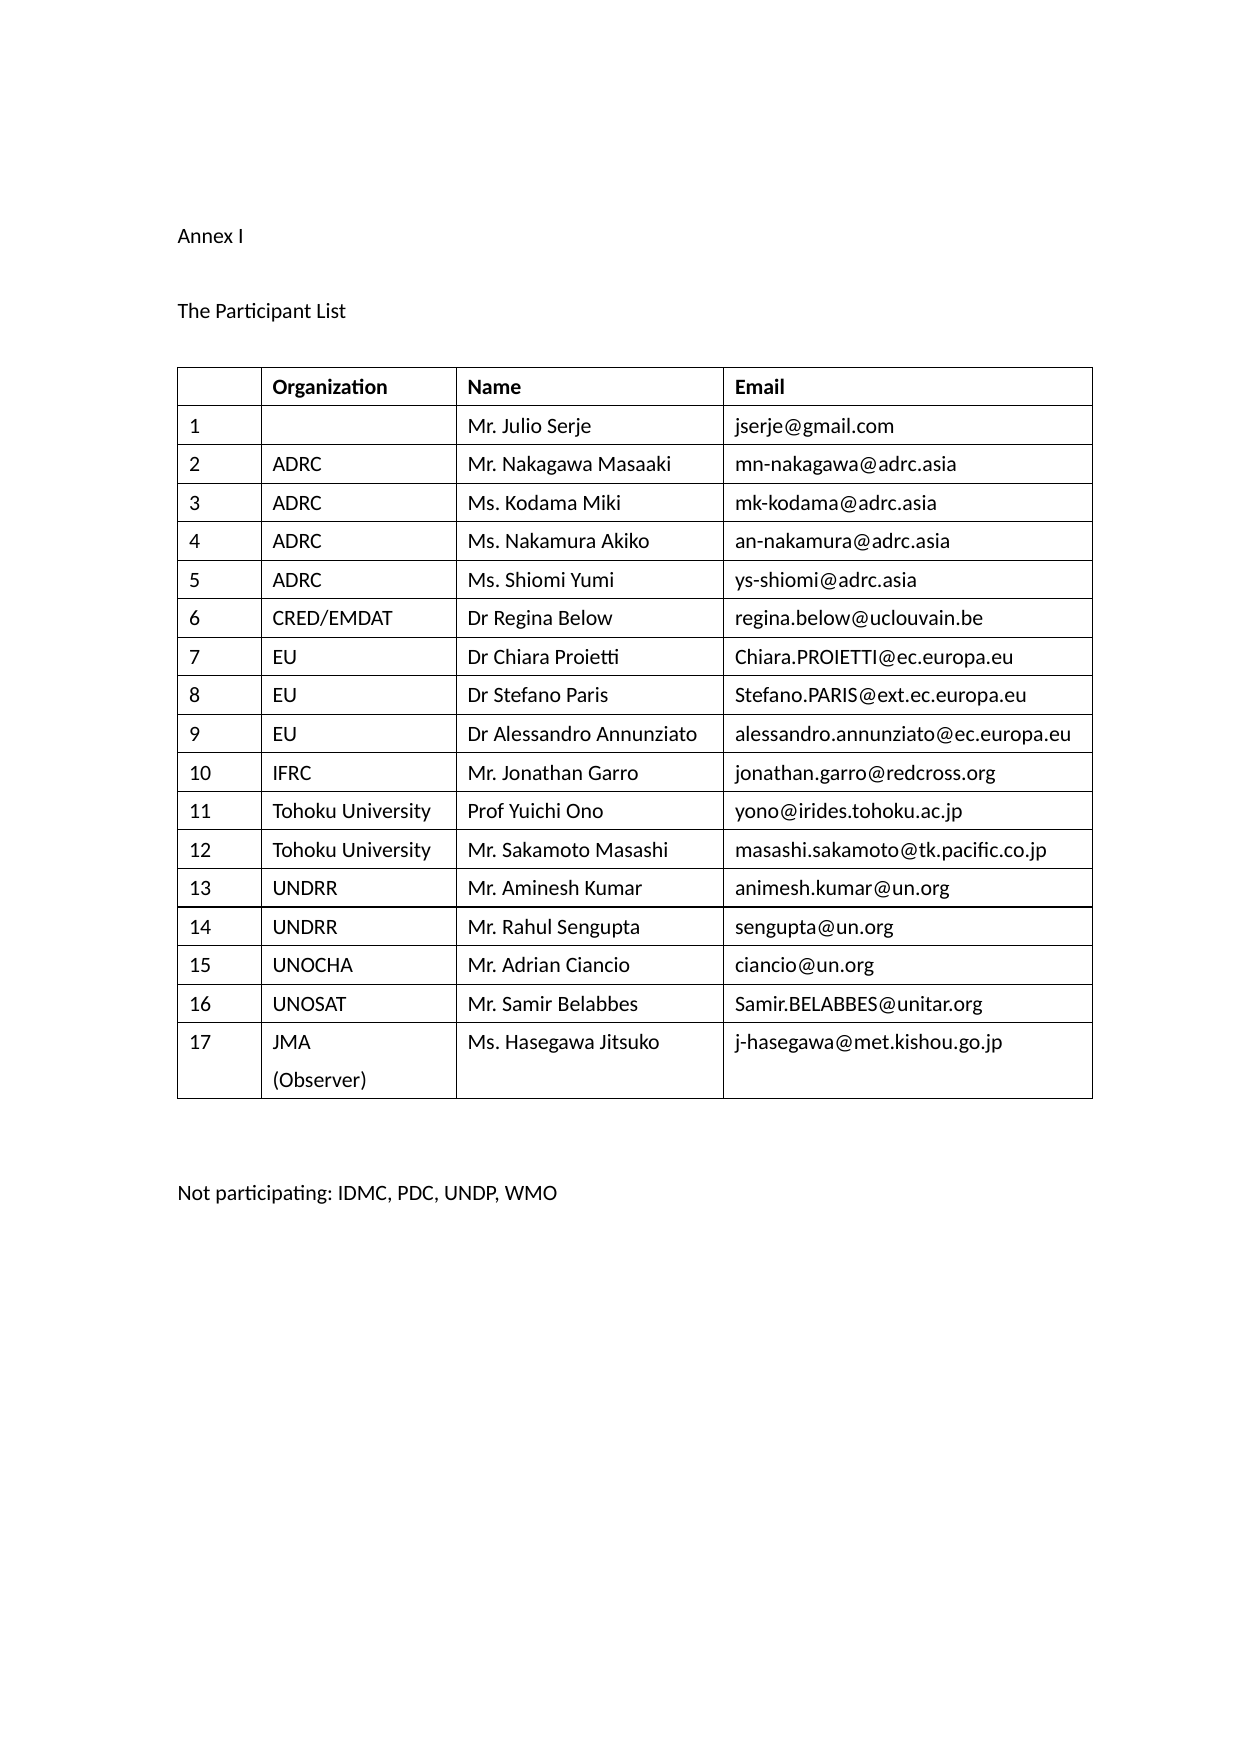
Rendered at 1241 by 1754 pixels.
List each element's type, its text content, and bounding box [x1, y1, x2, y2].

table_cell 1 [178, 406, 261, 444]
table_cell EU [262, 638, 456, 675]
table_cell UNDRR [262, 908, 456, 945]
text Annex I [177, 217, 1063, 254]
table_cell mk-kodama@adrc.asia [724, 484, 1092, 521]
table_cell Dr Chiara Proietti [457, 638, 723, 675]
table_header Organization [262, 368, 456, 405]
table_cell 7 [178, 638, 261, 675]
table_cell 13 [178, 869, 261, 906]
table_cell Dr Regina Below [457, 599, 723, 637]
table_header Email [724, 368, 1092, 405]
table_cell EU [262, 715, 456, 752]
table_cell 8 [178, 676, 261, 714]
text Not participating: IDMC, PDC, UNDP, WMO [177, 1174, 1063, 1212]
table_header Name [457, 368, 723, 405]
table_cell mn-nakagawa@adrc.asia [724, 445, 1092, 482]
table_cell 14 [178, 908, 261, 945]
table_cell ADRC [262, 484, 456, 521]
table_cell 3 [178, 484, 261, 521]
table_cell 10 [178, 753, 261, 791]
table_cell ys-shiomi@adrc.asia [724, 561, 1092, 598]
table_cell Ms. Nakamura Akiko [457, 522, 723, 559]
table_cell 12 [178, 830, 261, 868]
table_cell ADRC [262, 522, 456, 559]
table_cell Tohoku University [262, 792, 456, 829]
table_cell an-nakamura@adrc.asia [724, 522, 1092, 559]
table_cell Mr. Jonathan Garro [457, 753, 723, 791]
table_cell masashi.sakamoto@tk.pacific.co.jp [724, 830, 1092, 868]
table_cell Samir.BELABBES@unitar.org [724, 985, 1092, 1022]
table_cell ADRC [262, 561, 456, 598]
table_cell j-hasegawa@met.kishou.go.jp [724, 1023, 1092, 1098]
table_cell Chiara.PROIETTI@ec.europa.eu [724, 638, 1092, 675]
table_cell regina.below@uclouvain.be [724, 599, 1092, 637]
table_cell EU [262, 676, 456, 714]
table_cell 9 [178, 715, 261, 752]
table_cell IFRC [262, 753, 456, 791]
table_cell jserje@gmail.com [724, 406, 1092, 444]
table_cell UNOSAT [262, 985, 456, 1022]
table_cell Mr. Sakamoto Masashi [457, 830, 723, 868]
table_cell Ms. Shiomi Yumi [457, 561, 723, 598]
table_cell jonathan.garro@redcross.org [724, 753, 1092, 791]
text The Participant List [177, 292, 1063, 329]
table_cell Prof Yuichi Ono [457, 792, 723, 829]
table_cell animesh.kumar@un.org [724, 869, 1092, 906]
table_cell 2 [178, 445, 261, 482]
table_cell alessandro.annunziato@ec.europa.eu [724, 715, 1092, 752]
table_cell Mr. Julio Serje [457, 406, 723, 444]
table_cell CRED/EMDAT [262, 599, 456, 637]
table_cell Tohoku University [262, 830, 456, 868]
table_cell 15 [178, 946, 261, 983]
table_cell 17 [178, 1023, 261, 1098]
table_cell 6 [178, 599, 261, 637]
table_cell Ms. Hasegawa Jitsuko [457, 1023, 723, 1098]
table_cell 11 [178, 792, 261, 829]
table_cell UNOCHA [262, 946, 456, 983]
table_cell sengupta@un.org [724, 908, 1092, 945]
table_cell Mr. Aminesh Kumar [457, 869, 723, 906]
table_cell Dr Stefano Paris [457, 676, 723, 714]
table_cell 5 [178, 561, 261, 598]
table_cell JMA (Observer) [262, 1023, 456, 1098]
table_header [178, 368, 261, 405]
table_cell Mr. Adrian Ciancio [457, 946, 723, 983]
table_cell yono@irides.tohoku.ac.jp [724, 792, 1092, 829]
table_cell Stefano.PARIS@ext.ec.europa.eu [724, 676, 1092, 714]
table_cell Mr. Rahul Sengupta [457, 908, 723, 945]
table_cell ADRC [262, 445, 456, 482]
table_cell Ms. Kodama Miki [457, 484, 723, 521]
table_cell ciancio@un.org [724, 946, 1092, 983]
table_cell 16 [178, 985, 261, 1022]
table_cell [262, 406, 456, 444]
table_cell UNDRR [262, 869, 456, 906]
table_cell Mr. Samir Belabbes [457, 985, 723, 1022]
table_cell 4 [178, 522, 261, 559]
table_cell Dr Alessandro Annunziato [457, 715, 723, 752]
table_cell Mr. Nakagawa Masaaki [457, 445, 723, 482]
